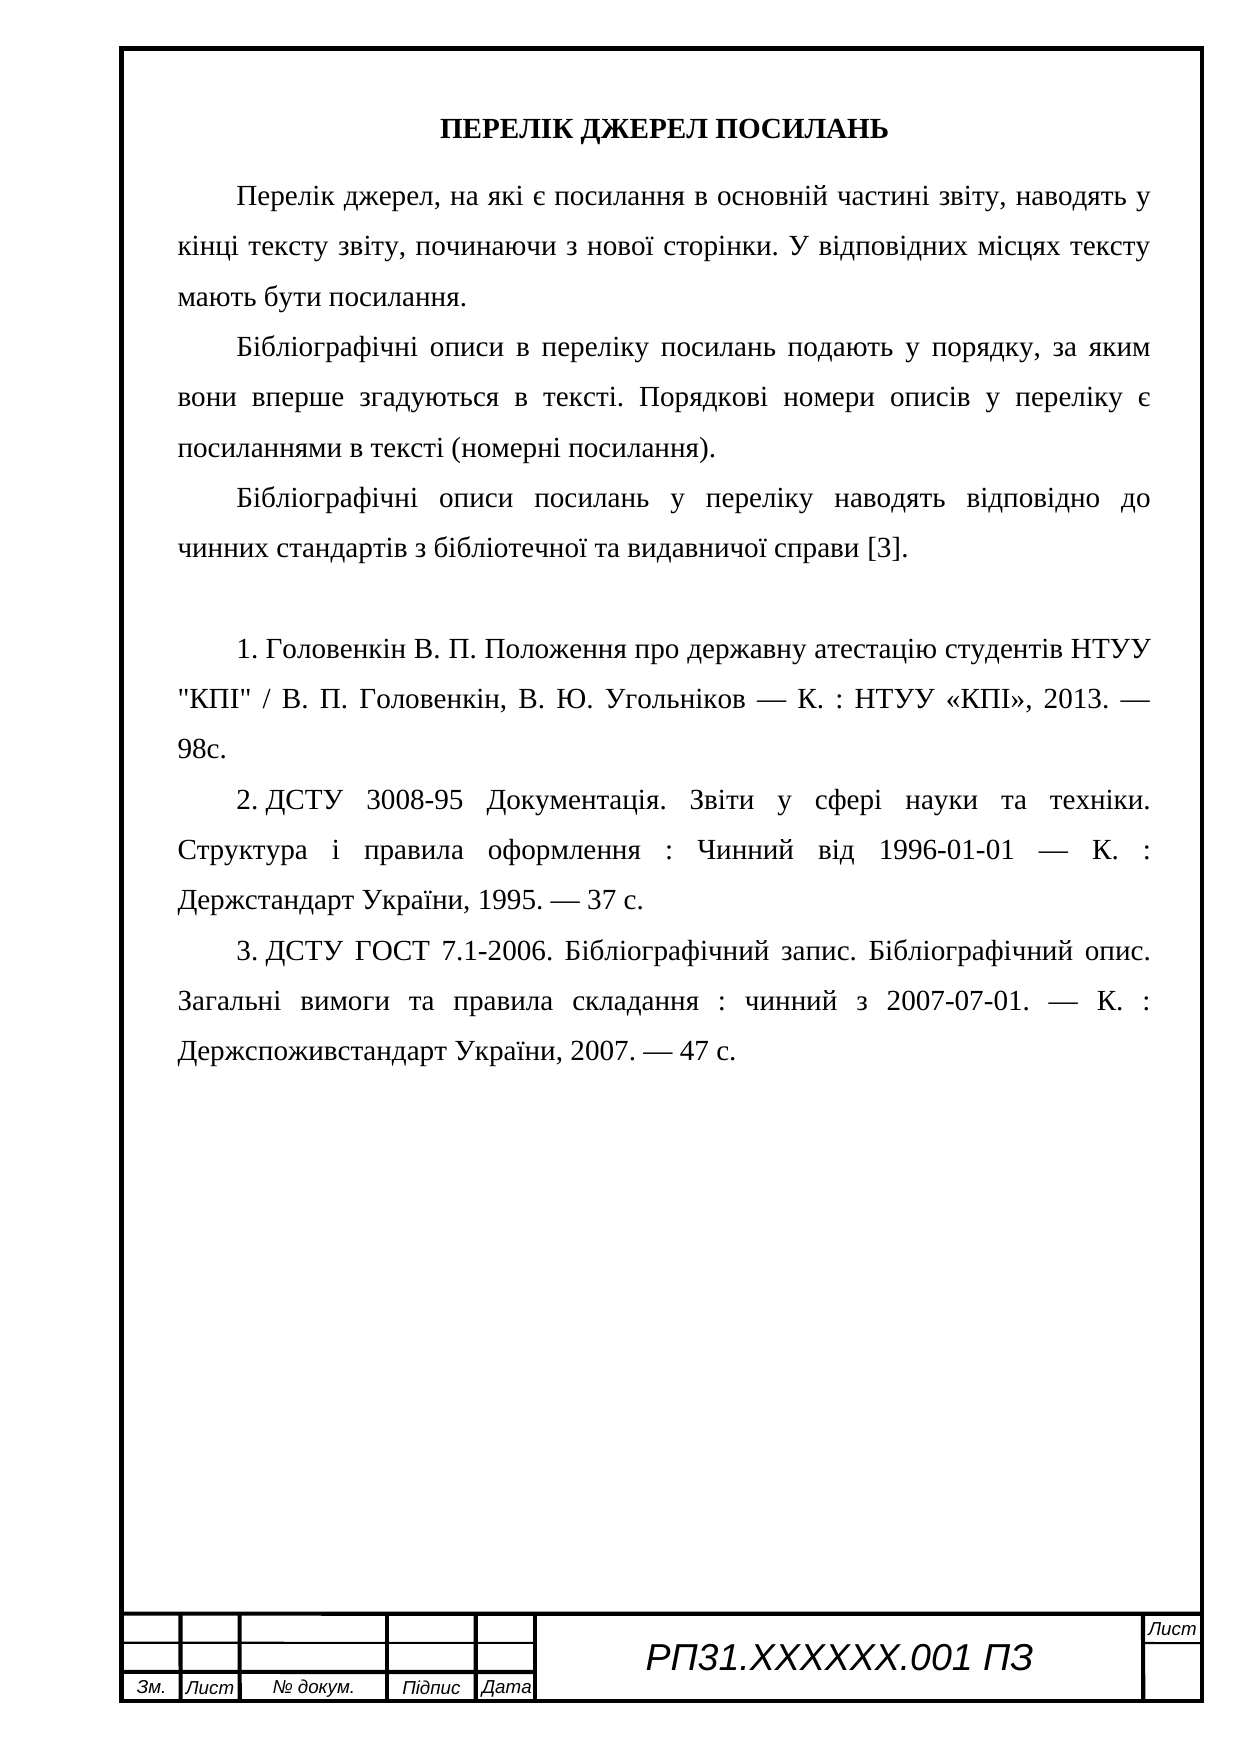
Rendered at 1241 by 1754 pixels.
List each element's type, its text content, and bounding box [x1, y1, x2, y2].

text Перелік джерел посилань [177, 111, 1152, 145]
text Бібліографічні описи в переліку посилань подають у порядку, за яким вони вперше згадуються в тексті. Порядкові номери описів у переліку є посиланнями в тексті (номерні посилання). [177, 329, 1152, 463]
text Бібліографічні описи посилань у переліку наводять відповідно до чинних стандартів з бібліотечної та видавничої справи . [177, 480, 1152, 564]
text 3. ДСТУ ГОСТ 7.1-2006. Бібліографічний запис. Бібліографічний опис. Загальні вимоги та правила складання : чинний з 2007-07-01. — К. : Держспоживстандарт України, 2007. — 47 с. [177, 933, 1152, 1067]
text 1. Головенкін В. П. Положення про державну атестацію студентів НТУУ "КПІ" / В. П. Головенкін, В. Ю. Угольніков — К. : НТУУ «КПІ», 2013. — 98с. [177, 631, 1152, 765]
text Перелік джерел, на які є посилання в основній частині звіту, наводять у кінці тексту звіту, починаючи з нової сторінки. У відповідних місцях тексту мають бути посилання. [177, 178, 1152, 312]
text 2. ДСТУ 3008-95 Документація. Звіти у сфері науки та техніки. Структура і правила оформлення : Чинний від 1996-01-01 — К. : Держстандарт України, 1995. — 37 с. [177, 782, 1152, 916]
